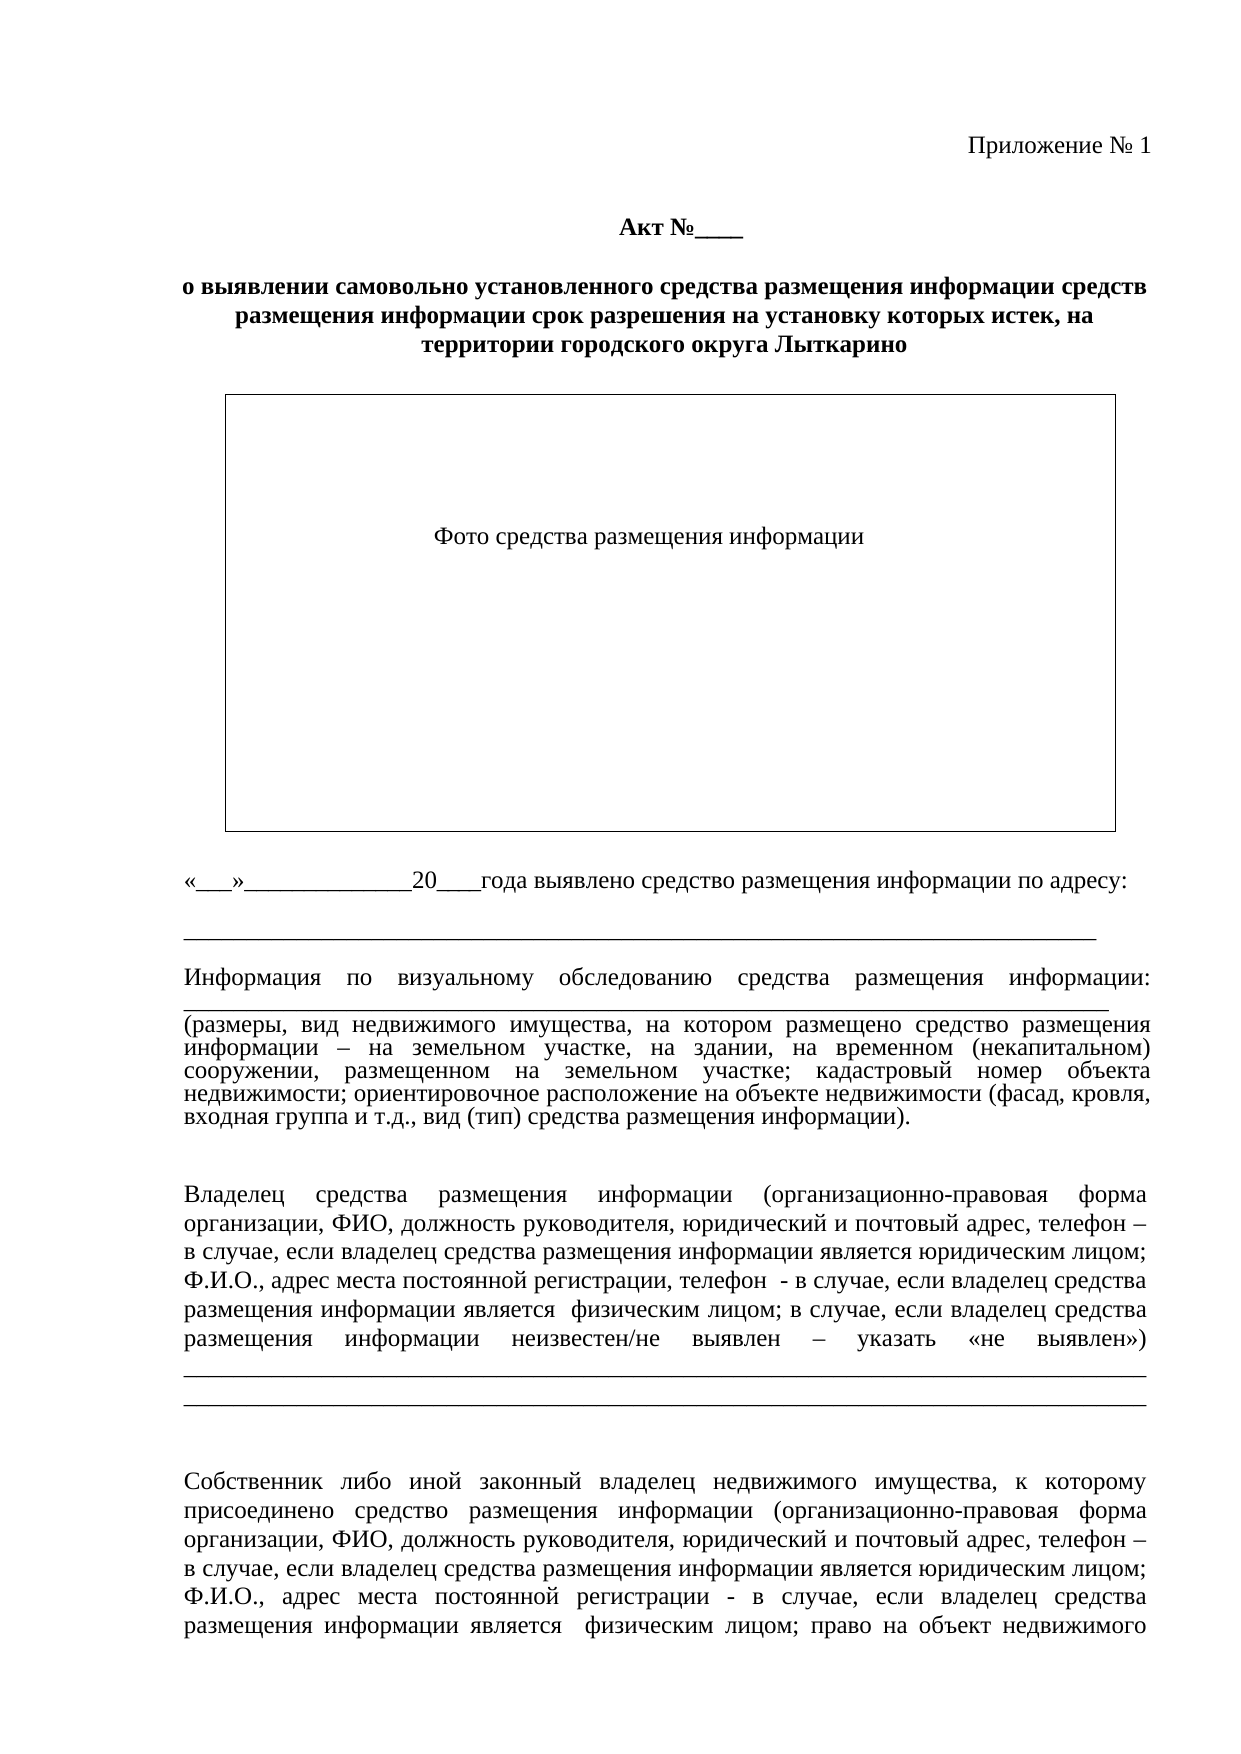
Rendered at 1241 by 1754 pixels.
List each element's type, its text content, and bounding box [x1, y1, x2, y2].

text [184, 1466, 1147, 1639]
text (размеры, вид недвижимого имущества, на котором размещено средство размещения информации – на земельном участке, на здании, на временном (некапитальном) сооружении, размещенном на земельном участке; кадастровый номер объекта недвижимости; ориентировочное расположение на объекте недвижимости (фасад, кровля, входная группа и т.д., вид (тип) средства размещения информации). [183, 1014, 1152, 1129]
text Информация по визуальному обследованию средства размещения информации: __________________________________________________________________________ [183, 967, 1152, 1013]
text о выявлении самовольно установленного средства размещения информации средств размещения информации срок разрешения на установку которых истек, на территории городского округа Лыткарино [177, 271, 1152, 358]
text Фото средства размещения информации [433, 526, 1152, 549]
text « » 20 года выявлено средство размещения информации по адресу: [183, 870, 1152, 893]
text Акт № [619, 217, 1152, 239]
text Приложение № 1 [768, 130, 1152, 159]
text _________________________________________________________________________ [183, 919, 1152, 942]
text Владелец средства размещения информации (организационно-правовая форма организации, ФИО, должность руководителя, юридический и почтовый адрес, телефон – в случае, если владелец средства размещения информации является юридическим лицом; Ф.И.О., адрес места постоянной регистрации, телефон - в случае, если владелец средства размещения информации является физическим лицом; в случае, если владелец средства размещения информации неизвестен/не выявлен – указать «не выявлен») _____________________________________________________________________________ [184, 1179, 1147, 1380]
text _____________________________________________________________________________ [184, 1380, 1147, 1409]
